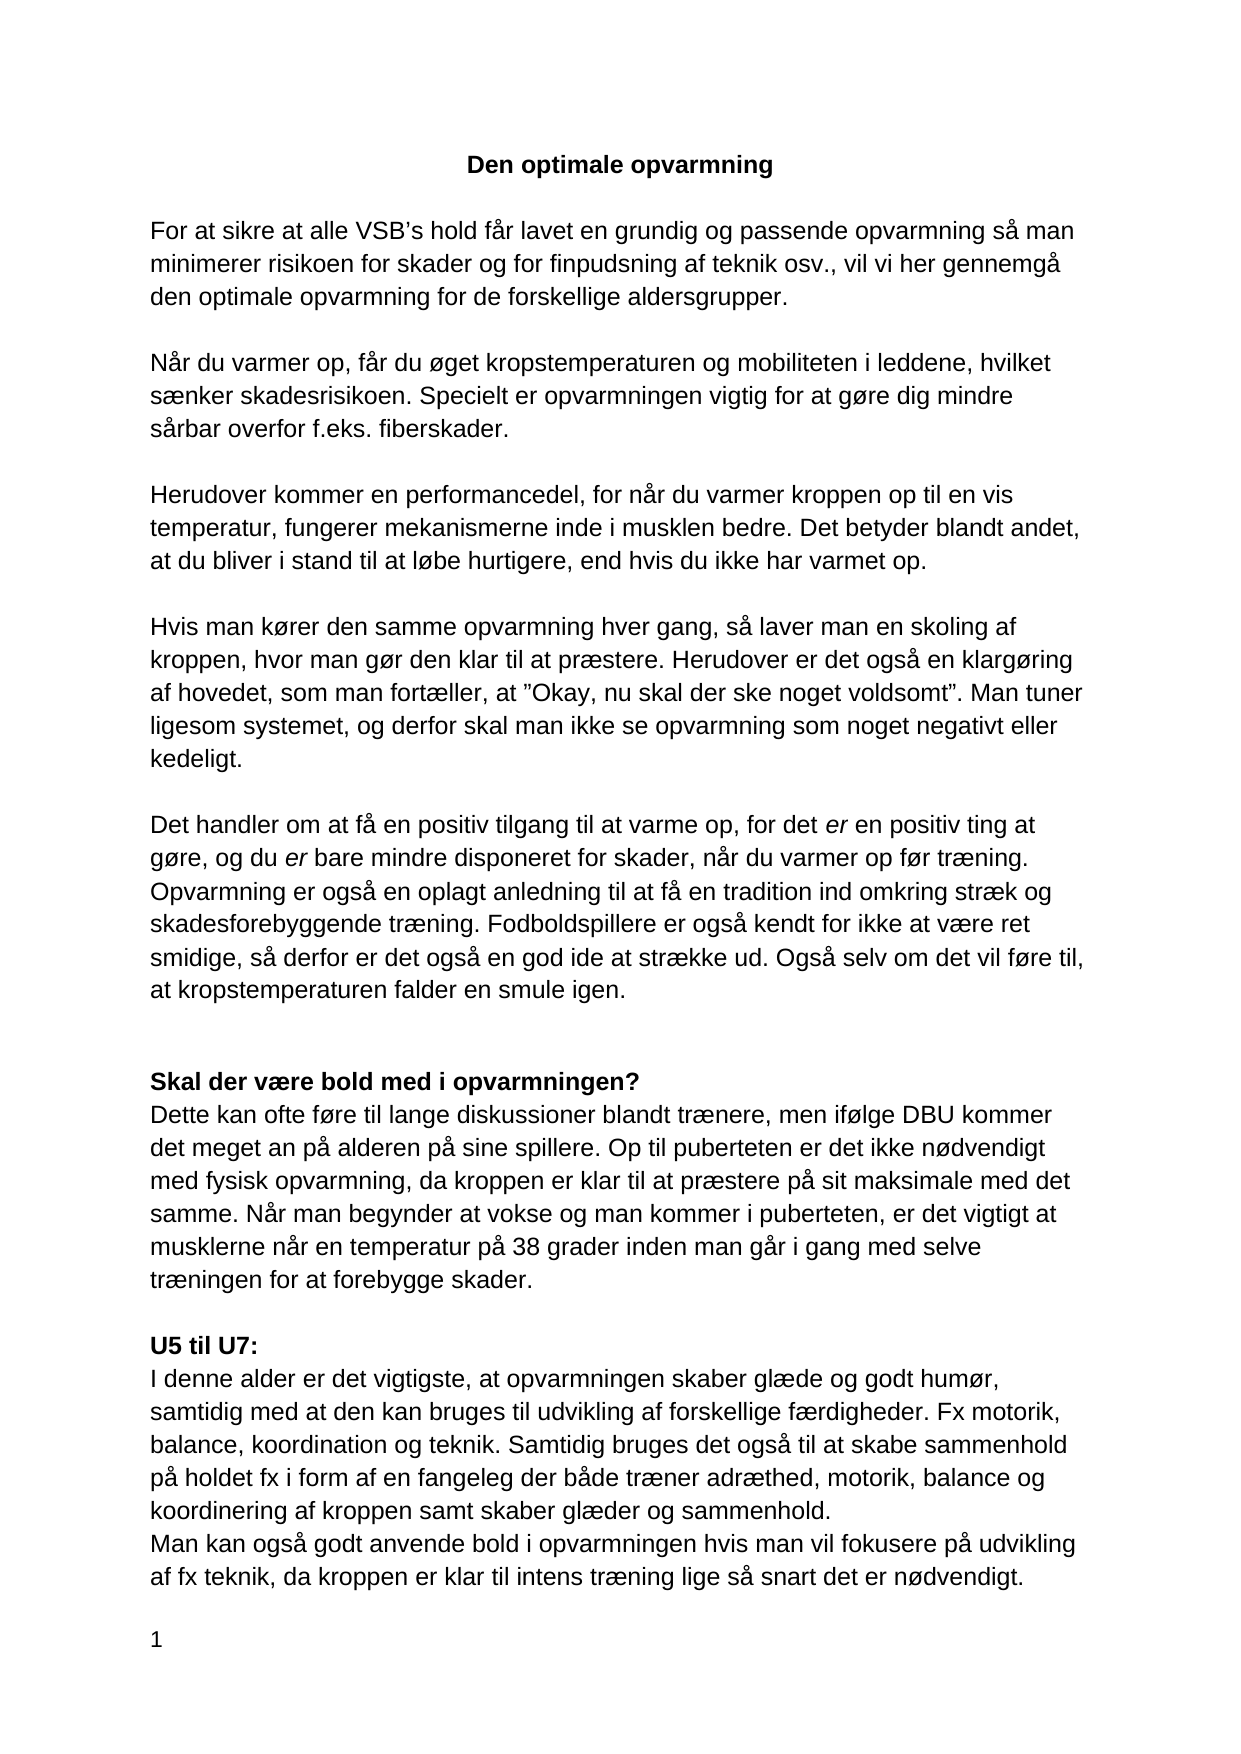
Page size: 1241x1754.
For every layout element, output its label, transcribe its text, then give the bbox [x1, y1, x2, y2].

text For at sikre at alle VSB’s hold får lavet en grundig og passende opvarmning så man minimerer risikoen for skader og for finpudsning af teknik osv., vil vi her gennemgå den optimale opvarmning for de forskellige aldersgrupper. [150, 216, 1090, 311]
text U5 til U7: [150, 1331, 1090, 1359]
text Skal der være bold med i opvarmningen? [150, 1067, 1090, 1095]
text Det handler om at få en positiv tilgang til at varme op, for det er en positiv ting at gøre, og du er bare mindre disponeret for skader, når du varmer op før træning. Opvarmning er også en oplagt anledning til at få en tradition ind omkring stræk og skadesforebyggende træning. Fodboldspillere er også kendt for ikke at være ret smidige, så derfor er det også en god ide at strække ud. Også selv om det vil føre til, at kropstemperaturen falder en smule igen. [150, 810, 1090, 1004]
text Herudover kommer en performancedel, for når du varmer kroppen op til en vis temperatur, fungerer mekanismerne inde i musklen bedre. Det betyder blandt andet, at du bliver i stand til at løbe hurtigere, end hvis du ikke har varmet op. [150, 480, 1090, 575]
text I denne alder er det vigtigste, at opvarmningen skaber glæde og godt humør, samtidig med at den kan bruges til udvikling af forskellige færdigheder. Fx motorik, balance, koordination og teknik. Samtidig bruges det også til at skabe sammenhold på holdet fx i form af en fangeleg der både træner adræthed, motorik, balance og koordinering af kroppen samt skaber glæder og sammenhold. [150, 1364, 1090, 1524]
text Dette kan ofte føre til lange diskussioner blandt trænere, men ifølge DBU kommer det meget an på alderen på sine spillere. Op til puberteten er det ikke nødvendigt med fysisk opvarmning, da kroppen er klar til at præstere på sit maksimale med det samme. Når man begynder at vokse og man kommer i puberteten, er det vigtigt at musklerne når en temperatur på 38 grader inden man går i gang med selve træningen for at forebygge skader. [150, 1099, 1090, 1293]
text Når du varmer op, får du øget kropstemperaturen og mobiliteten i leddene, hvilket sænker skadesrisikoen. Specielt er opvarmningen vigtig for at gøre dig mindre sårbar overfor f.eks. fiberskader. [150, 348, 1090, 443]
text Den optimale opvarmning [150, 150, 1090, 179]
text Hvis man kører den samme opvarmning hver gang, så laver man en skoling af kroppen, hvor man gør den klar til at præstere. Herudover er det også en klargøring af hovedet, som man fortæller, at ”Okay, nu skal der ske noget voldsomt”. Man tuner ligesom systemet, og derfor skal man ikke se opvarmning som noget negativt eller kedeligt. [150, 612, 1090, 773]
text Man kan også godt anvende bold i opvarmningen hvis man vil fokusere på udvikling af fx teknik, da kroppen er klar til intens træning lige så snart det er nødvendigt. [150, 1529, 1090, 1591]
